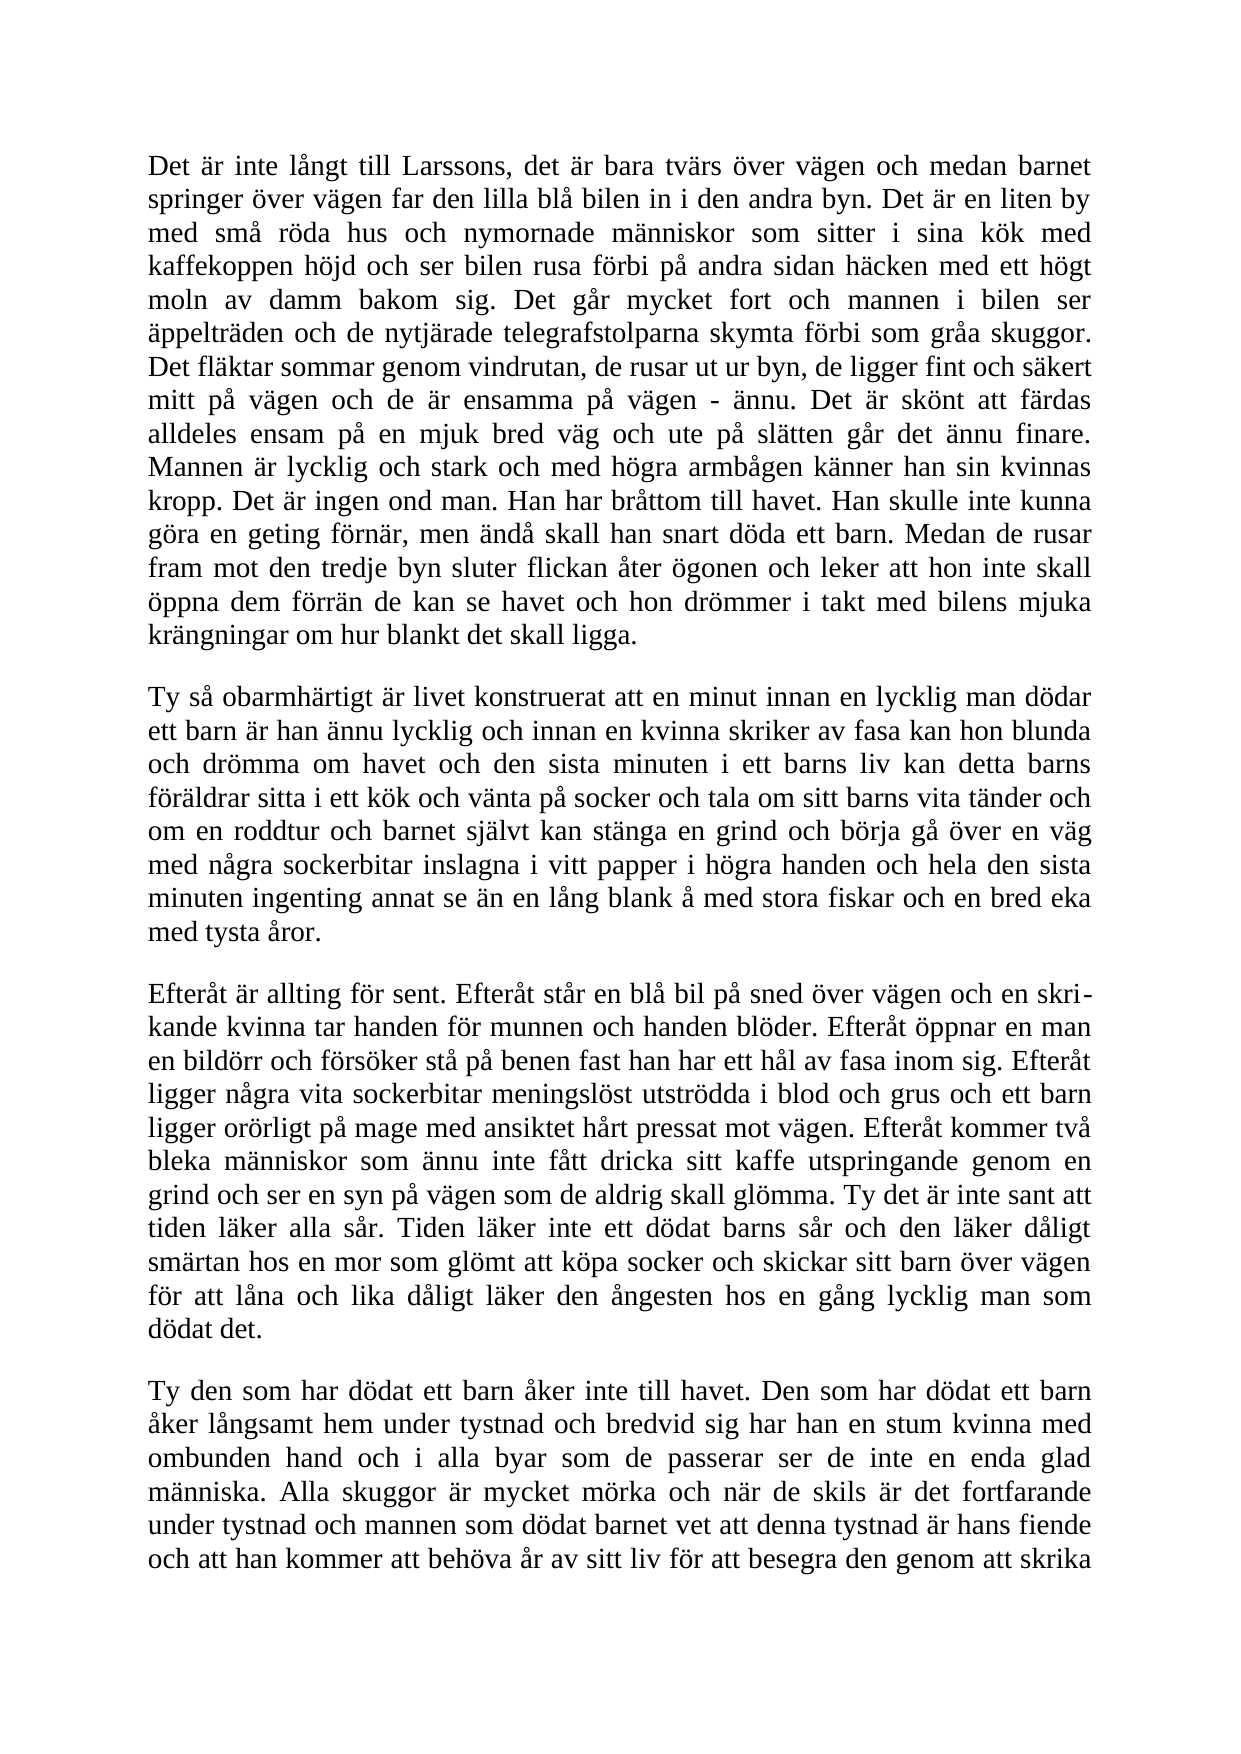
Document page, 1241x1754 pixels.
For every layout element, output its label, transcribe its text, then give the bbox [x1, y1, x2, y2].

text Det är inte långt till Larssons, det är bara tvärs över vägen och medan barnet springer över vägen far den lilla blå bilen in i den andra byn. Det är en liten by med små röda hus och nymornade människor som sitter i sina kök med kaffekoppen höjd och ser bilen rusa förbi på andra sidan häcken med ett högt moln av damm bakom sig. Det går mycket fort och mannen i bilen ser äppelträden och de nytjärade telegrafstolparna skymta förbi som gråa skuggor. Det fläktar sommar genom vindrutan, de rusar ut ur byn, de ligger fint och säkert mitt på vägen och de är ensamma på vägen - ännu. Det är skönt att färdas alldeles ensam på en mjuk bred väg och ute på slätten går det ännu finare. Mannen är lycklig och stark och med högra armbågen känner han sin kvinnas kropp. Det är ingen ond man. Han har bråttom till havet. Han skulle inte kunna göra en geting förnär, men ändå skall han snart döda ett barn. Medan de rusar fram mot den tredje byn sluter flickan åter ögonen och leker att hon inte skall öppna dem förrän de kan se havet och hon drömmer i takt med bilens mjuka krängningar om hur blankt det skall ligga. [148, 148, 1093, 651]
text Efteråt är allting för sent. Efteråt står en blå bil på sned över vägen och en skrikande kvinna tar handen för munnen och handen blöder. Efteråt öppnar en man en bildörr och försöker stå på benen fast han har ett hål av fasa inom sig. Efteråt ligger några vita sockerbitar meningslöst utströdda i blod och grus och ett barn ligger orörligt på mage med ansiktet hårt pressat mot vägen. Efteråt kommer två bleka människor som ännu inte fått dricka sitt kaffe utspringande genom en grind och ser en syn på vägen som de aldrig skall glömma. Ty det är inte sant att tiden läker alla sår. Tiden läker inte ett dödat barns sår och den läker dåligt smärtan hos en mor som glömt att köpa socker och skickar sitt barn över vägen för att låna och lika dåligt läker den ångesten hos en gång lycklig man som dödat det. [148, 976, 1093, 1345]
text Ty så obarmhärtigt är livet konstruerat att en minut innan en lycklig man dödar ett barn är han ännu lycklig och innan en kvinna skriker av fasa kan hon blunda och drömma om havet och den sista minuten i ett barns liv kan detta barns föräldrar sitta i ett kök och vänta på socker och tala om sitt barns vita tänder och om en roddtur och barnet självt kan stänga en grind och börja gå över en väg med några sockerbitar inslagna i vitt papper i högra handen och hela den sista minuten ingenting annat se än en lång blank å med stora fiskar och en bred eka med tysta åror. [148, 679, 1093, 947]
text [148, 1373, 1093, 1574]
